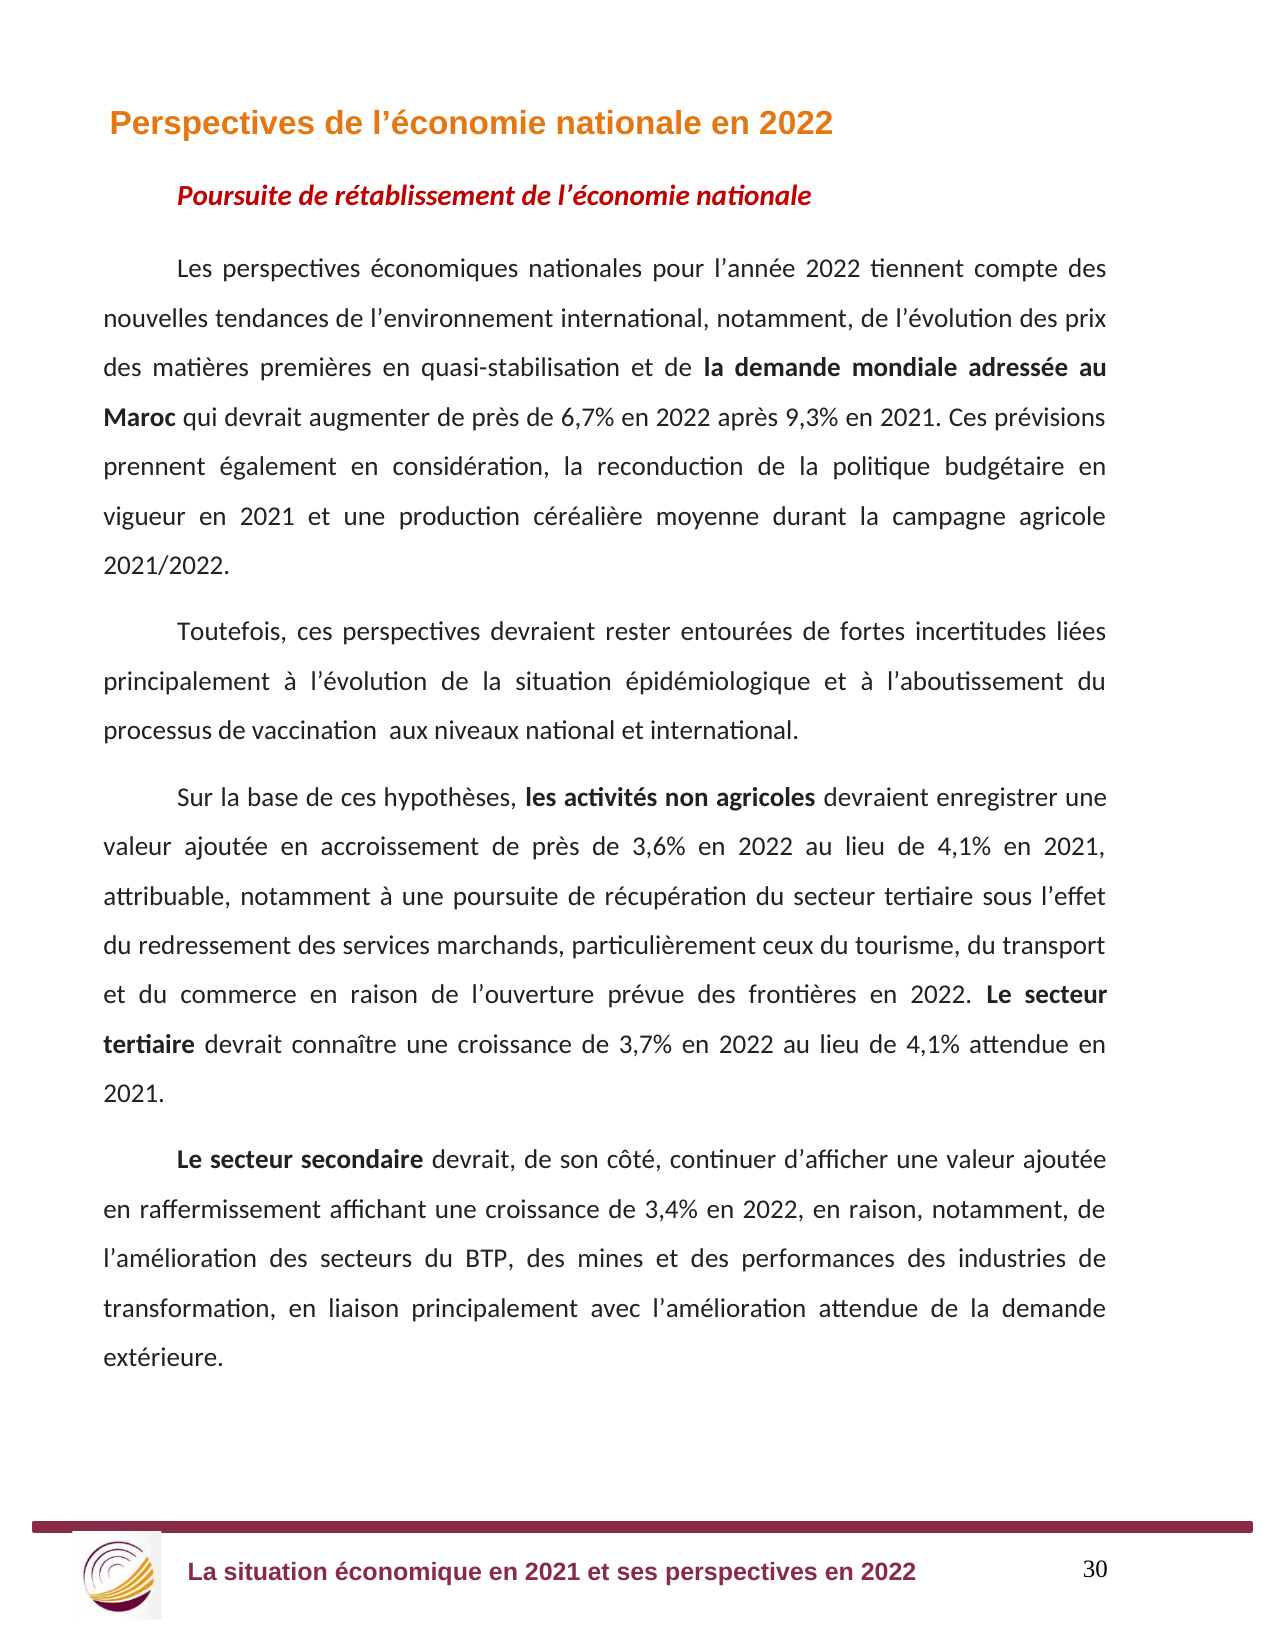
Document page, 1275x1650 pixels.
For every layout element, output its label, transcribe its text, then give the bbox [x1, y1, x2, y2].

text Toutefois, ces perspectives devraient rester entourées de fortes incertitudes liées principalement à l’évolution de la situation épidémiologique et à l’aboutissement du processus de vaccination aux niveaux national et international. [103, 614, 1107, 747]
text Sur la base de ces hypothèses, les activités non agricoles devraient enregistrer une valeur ajoutée en accroissement de près de 3,6% en 2022 au lieu de 4,1% en 2021, attribuable, notamment à une poursuite de récupération du secteur tertiaire sous l’effet du redressement des services marchands, particulièrement ceux du tourisme, du transport et du commerce en raison de l’ouverture prévue des frontières en 2022. Le secteur tertiaire devrait connaître une croissance de 3,7% en 2022 au lieu de 4,1% attendue en 2021. [103, 780, 1107, 1109]
picture [72, 1531, 162, 1620]
text Perspectives de l’économie nationale en 2022 [103, 103, 1107, 142]
text Les perspectives économiques nationales pour l’année 2022 tiennent compte des nouvelles tendances de l’environnement international, notamment, de l’évolution des prix des matières premières en quasi-stabilisation et de la demande mondiale adressée au Maroc qui devrait augmenter de près de 6,7% en 2022 après 9,3% en 2021. Ces prévisions prennent également en considération, la reconduction de la politique budgétaire en vigueur en 2021 et une production céréalière moyenne durant la campagne agricole 2021/2022. [103, 252, 1107, 581]
text Poursuite de rétablissement de l’économie nationale [103, 177, 1107, 213]
text Le secteur secondaire devrait, de son côté, continuer d’afficher une valeur ajoutée en raffermissement affichant une croissance de 3,4% en 2022, en raison, notamment, de l’amélioration des secteurs du BTP, des mines et des performances des industries de transformation, en liaison principalement avec l’amélioration attendue de la demande extérieure. [103, 1143, 1107, 1374]
